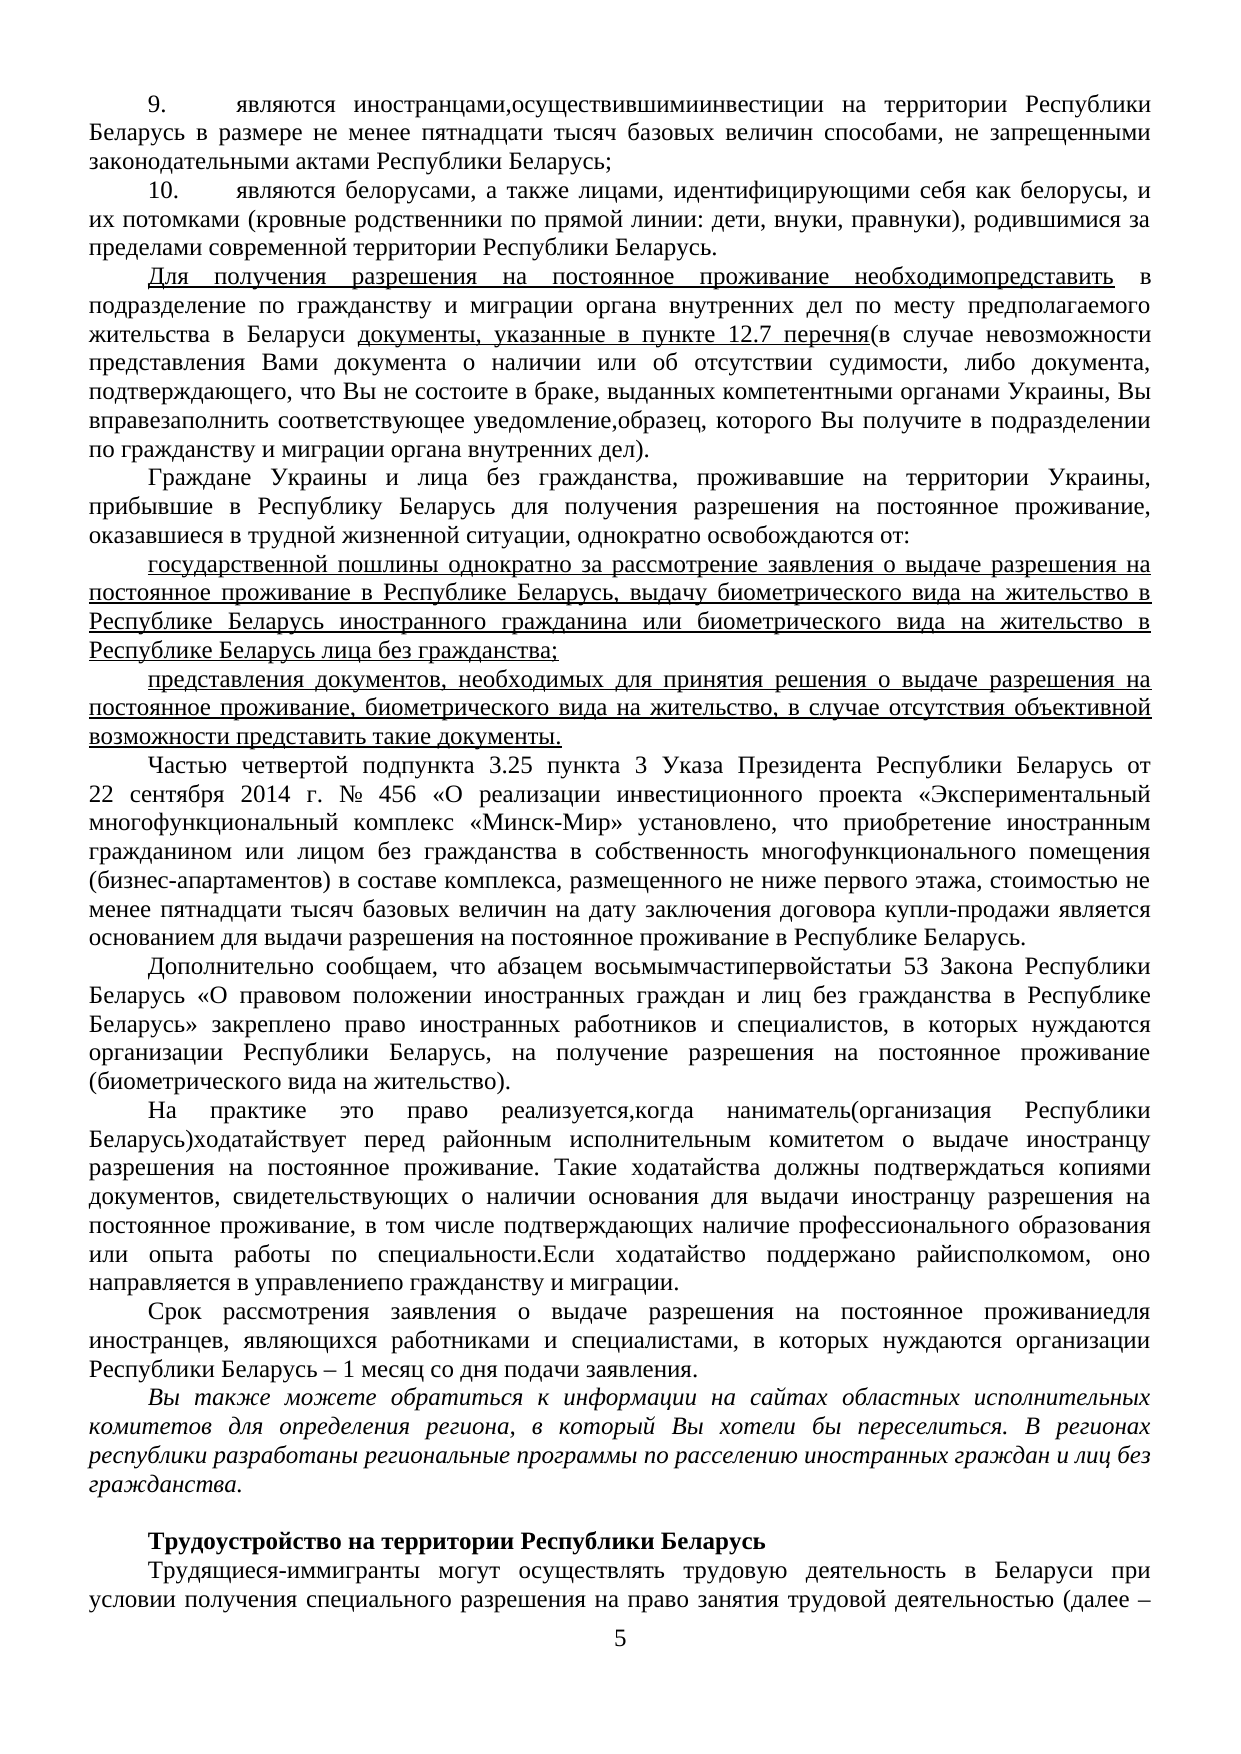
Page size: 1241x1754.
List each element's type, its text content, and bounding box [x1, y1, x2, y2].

text Вы также можете обратиться к информации на сайтах областных исполнительных комитетов для определения региона, в который Вы хотели бы переселиться. В регионах республики разработаны региональные программы по расселению иностранных граждан и лиц без гражданства. [89, 1382, 1152, 1497]
text представления документов, необходимых для принятия решения о выдаче разрешения на постоянное проживание, биометрического вида на жительство, в случае отсутствия объективной возможности представить такие документы. [89, 664, 1152, 717]
text Граждане Украины и лица без гражданства, проживавшие на территории Украины, прибывшие в Республику Беларусь для получения разрешения на постоянное проживание, оказавшиеся в трудной жизненной ситуации, однократно освобождаются от: [89, 462, 1152, 549]
text Трудоустройство на территории Республики Беларусь [89, 1526, 1152, 1555]
text На практике это право реализуется,когда наниматель(организация Республики Беларусь)ходатайствует перед районным исполнительным комитетом о выдаче иностранцу разрешения на постоянное проживание. Такие ходатайства должны подтверждаться копиями документов, свидетельствующих о наличии основания для выдачи иностранцу разрешения на постоянное проживание, в том числе подтверждающих наличие профессионального образования или опыта работы по специальности.Если ходатайство поддержано райисполкомом, оно направляется в управлениепо гражданству и миграции. [89, 1095, 1152, 1296]
list являются иностранцами,осуществившимиинвестиции на территории Республики Беларусь в размере не менее пятнадцати тысяч базовых величин способами, не запрещенными законодательными актами Республики Беларусь; [89, 89, 1152, 175]
list являются белорусами, а также лицами, идентифицирующими себя как белорусы, и их потомками (кровные родственники по прямой линии: дети, внуки, правнуки), родившимися за пределами современной территории Республики Беларусь. [89, 175, 1152, 261]
text представления документов, необходимых для принятия решения о выдаче разрешения на постоянное проживание, биометрического вида на жительство, в случае отсутствия объективной возможности представить такие документы. [89, 719, 1152, 750]
text Для получения разрешения на постоянное проживание необходимопредставить в подразделение по гражданству и миграции органа внутренних дел по месту предполагаемого жительства в Беларуси документы, указанные в пункте 12.7 перечня(в случае невозможности представления Вами документа о наличии или об отсутствии судимости, либо документа, подтверждающего, что Вы не состоите в браке, выданных компетентными органами Украины, Вы вправезаполнить соответствующее уведомление,образец, которого Вы получите в подразделении по гражданству и миграции органа внутренних дел). [89, 261, 1152, 462]
text государственной пошлины однократно за рассмотрение заявления о выдаче разрешения на постоянное проживание в Республике Беларусь, выдачу биометрического вида на жительство в Республике Беларусь иностранного гражданина или биометрического вида на жительство в Республике Беларусь лица без гражданства; [89, 549, 1152, 602]
text государственной пошлины однократно за рассмотрение заявления о выдаче разрешения на постоянное проживание в Республике Беларусь, выдачу биометрического вида на жительство в Республике Беларусь иностранного гражданина или биометрического вида на жительство в Республике Беларусь лица без гражданства; [89, 604, 1152, 664]
text Частью четвертой подпункта 3.25 пункта 3 Указа Президента Республики Беларусь от 22 сентября 2014 г. № 456 «О реализации инвестиционного проекта «Экспериментальный многофункциональный комплекс «Минск-Мир» установлено, что приобретение иностранным гражданином или лицом без гражданства в собственность многофункционального помещения (бизнес-апартаментов) в составе комплекса, размещенного не ниже первого этажа, стоимостью не менее пятнадцати тысяч базовых величин на дату заключения договора купли-продажи является основанием для выдачи разрешения на постоянное проживание в Республике Беларусь. [89, 750, 1152, 951]
text Дополнительно сообщаем, что абзацем восьмымчастипервойстатьи 53 Закона Республики Беларусь «О правовом положении иностранных граждан и лиц без гражданства в Республике Беларусь» закреплено право иностранных работников и специалистов, в которых нуждаются организации Республики Беларусь, на получение разрешения на постоянное проживание (биометрического вида на жительство). [89, 951, 1152, 1095]
text Срок рассмотрения заявления о выдаче разрешения на постоянное проживаниедля иностранцев, являющихся работниками и специалистами, в которых нуждаются организации Республики Беларусь – 1 месяц со дня подачи заявления. [89, 1296, 1152, 1382]
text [89, 1555, 1152, 1612]
